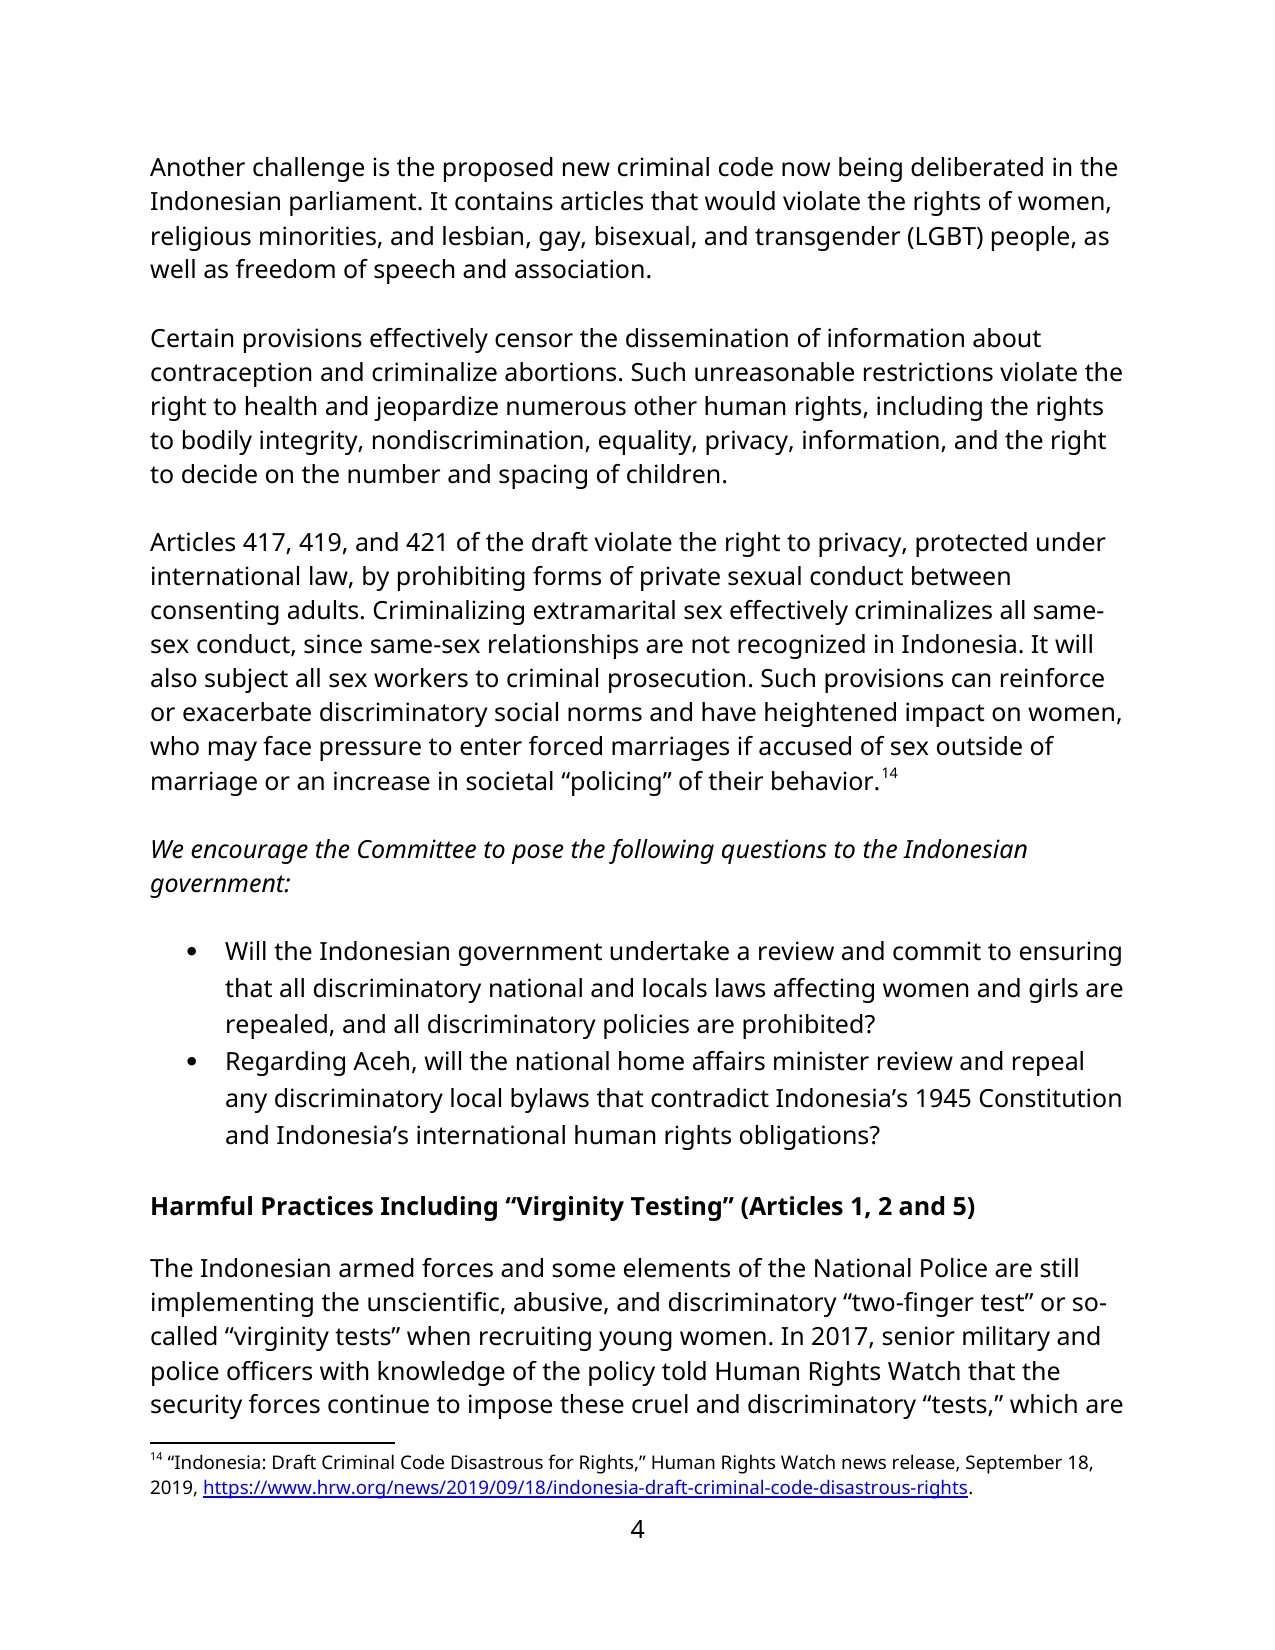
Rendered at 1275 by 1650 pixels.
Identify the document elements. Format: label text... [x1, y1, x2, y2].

text Certain provisions effectively censor the dissemination of information about contraception and criminalize abortions. Such unreasonable restrictions violate the right to health and jeopardize numerous other human rights, including the rights to bodily integrity, nondiscrimination, equality, privacy, information, and the right to decide on the number and spacing of children. [150, 320, 1125, 491]
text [150, 1251, 1125, 1421]
text Articles 417, 419, and 421 of the draft violate the right to privacy, protected under international law, by prohibiting forms of private sexual conduct between consenting adults. Criminalizing extramarital sex effectively criminalizes all same-sex conduct, since same-sex relationships are not recognized in Indonesia. It will also subject all sex workers to criminal prosecution. Such provisions can reinforce or exacerbate discriminatory social norms and have heightened impact on women, who may face pressure to enter forced marriages if accused of sex outside of marriage or an increase in societal “policing” of their behavior. [150, 525, 1125, 797]
text Harmful Practices Including “Virginity Testing” (Articles 1, 2 and 5) [150, 1188, 1125, 1251]
text We encourage the Committee to pose the following questions to the Indonesian government: [150, 831, 1125, 899]
text Another challenge is the proposed new criminal code now being deliberated in the Indonesian parliament. It contains articles that would violate the rights of women, religious minorities, and lesbian, gay, bisexual, and transgender (LGBT) people, as well as freedom of speech and association. [150, 150, 1125, 286]
list Will the Indonesian government undertake a review and commit to ensuring that all discriminatory national and locals laws affecting women and girls are repealed, and all discriminatory policies are prohibited? [187, 933, 1125, 1041]
list Regarding Aceh, will the national home affairs minister review and repeal any discriminatory local bylaws that contradict Indonesia’s 1945 Constitution and Indonesia’s international human rights obligations? [187, 1044, 1125, 1151]
